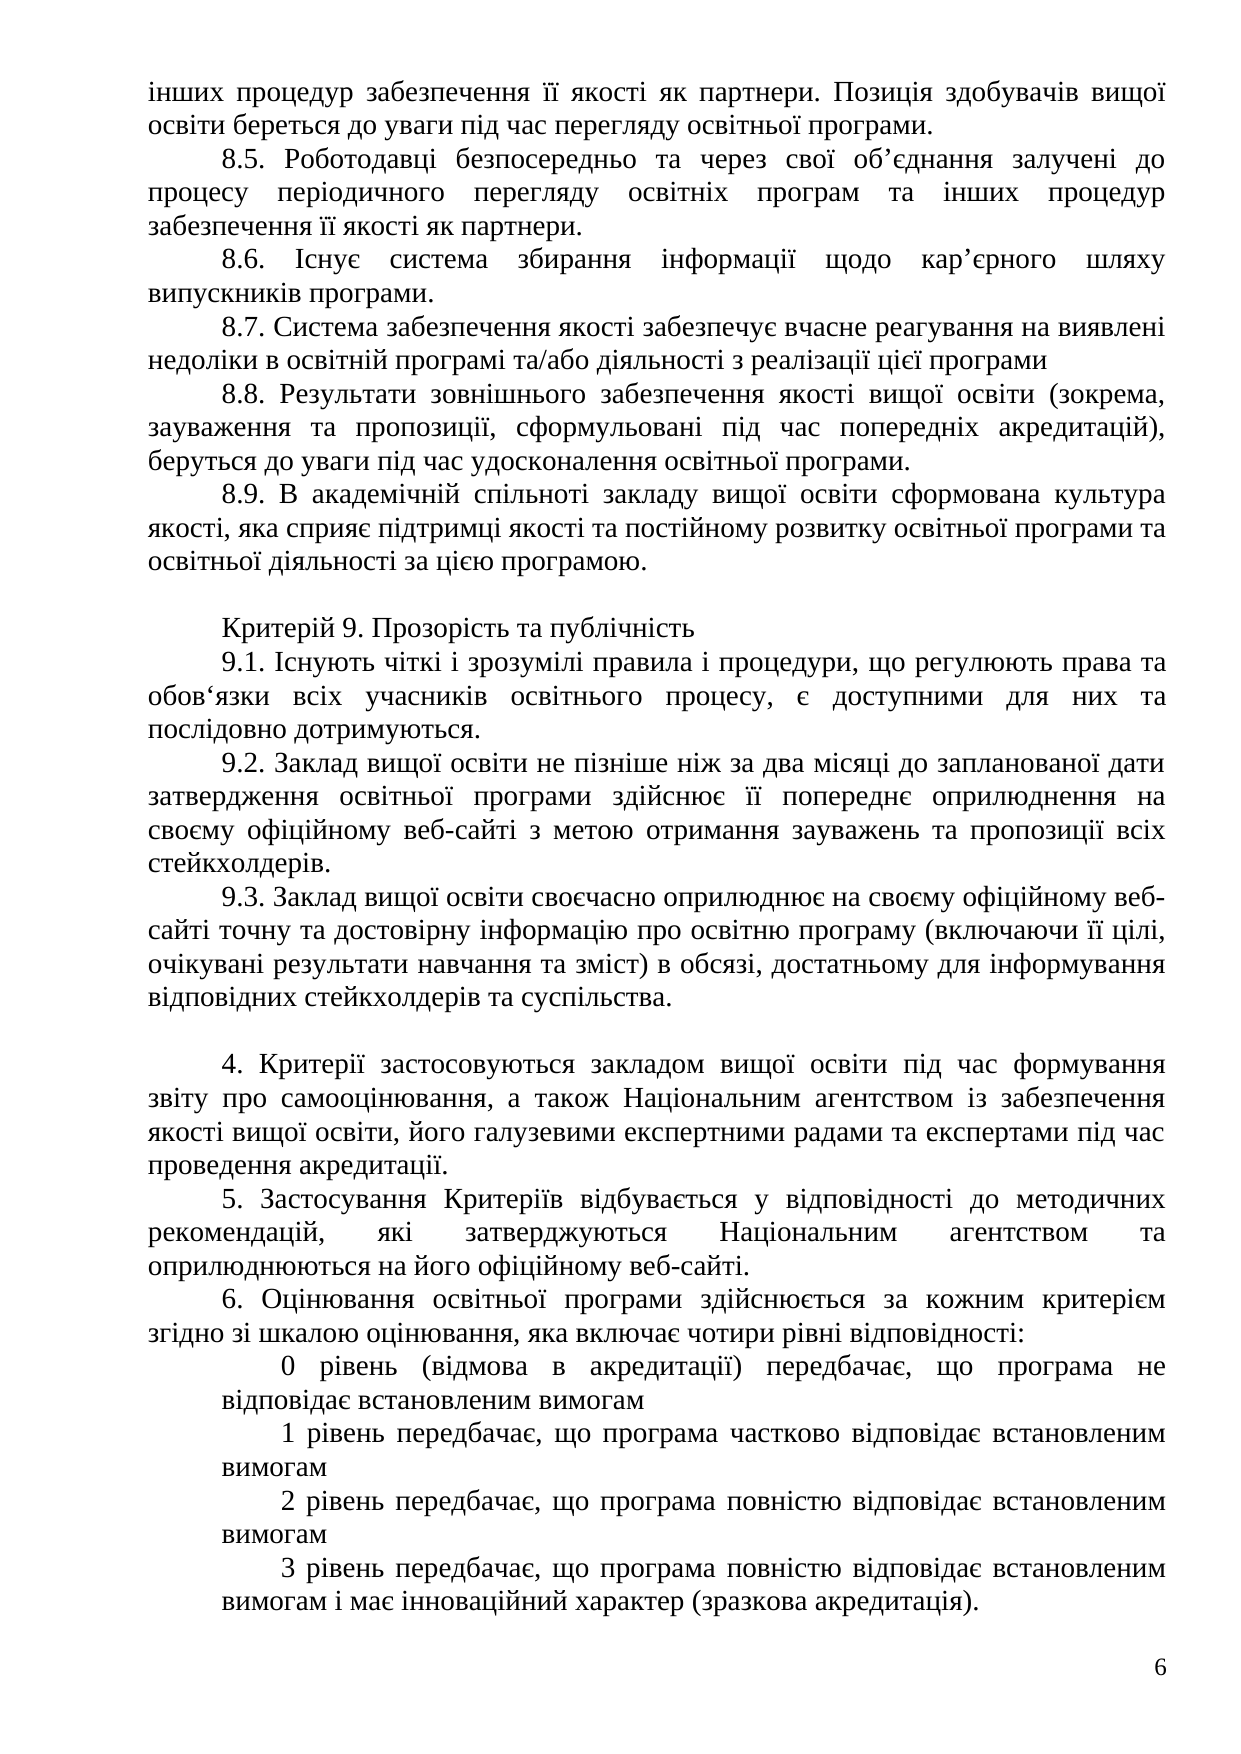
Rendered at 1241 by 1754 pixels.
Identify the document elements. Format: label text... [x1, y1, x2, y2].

list 0 рівень (відмова в акредитації) передбачає, що програма не відповідає встановленим вимогам [221, 1348, 1167, 1416]
text 5. Застосування Критеріїв відбувається у відповідності до методичних рекомендацій, які затверджуються Національним агентством та оприлюднюються на його офіційному веб-сайті. [148, 1181, 1167, 1281]
list 3 рівень передбачає, що програма повністю відповідає встановленим вимогам і має інноваційний характер (зразкова акредитація). [221, 1550, 1167, 1617]
text 8.9. В академічній спільноті закладу вищої освіти сформована культура якості, яка сприяє підтримці якості та постійному розвитку освітньої програми та освітньої діяльності за цією програмою. [148, 476, 1167, 577]
text 6. Оцінювання освітньої програми здійснюється за кожним критерієм згідно зі шкалою оцінювання, яка включає чотири рівні відповідності: [148, 1281, 1167, 1348]
text 8.8. Результати зовнішнього забезпечення якості вищої освіти (зокрема, зауваження та пропозиції, сформульовані під час попередніх акредитацій), беруться до уваги під час удосконалення освітньої програми. [148, 376, 1167, 476]
text 8.7. Система забезпечення якості забезпечує вчасне реагування на виявлені недоліки в освітній програмі та/або діяльності з реалізації цієї програми [148, 309, 1167, 376]
text Критерій 9. Прозорість та публічність [148, 611, 1167, 644]
text 8.5. Роботодавці безпосередньо та через свої об’єднання залучені до процесу періодичного перегляду освітніх програм та інших процедур забезпечення її якості як партнери. [148, 141, 1167, 242]
list 1 рівень передбачає, що програма частково відповідає встановленим вимогам [221, 1416, 1167, 1483]
text 8.6. Існує система збирання інформації щодо кар’єрного шляху випускників програми. [148, 242, 1167, 309]
text 9.1. Існують чіткі і зрозумілі правила і процедури, що регулюють права та обов‘язки всіх учасників освітнього процесу, є доступними для них та послідовно дотримуються. [148, 644, 1167, 745]
text 4. Критерії застосовуються закладом вищої освіти під час формування звіту про самооцінювання, а також Національним агентством із забезпечення якості вищої освіти, його галузевими експертними радами та експертами під час проведення акредитації. [148, 1047, 1167, 1181]
text 9.2. Заклад вищої освіти не пізніше ніж за два місяці до запланованої дати затвердження освітньої програми здійснює її попереднє оприлюднення на своєму офіційному веб-сайті з метою отримання зауважень та пропозиції всіх стейкхолдерів. [148, 745, 1167, 879]
list 2 рівень передбачає, що програма повністю відповідає встановленим вимогам [221, 1483, 1167, 1550]
text 9.3. Заклад вищої освіти своєчасно оприлюднює на своєму офіційному веб-сайті точну та достовірну інформацію про освітню програму (включаючи її цілі, очікувані результати навчання та зміст) в обсязі, достатньому для інформування відповідних стейкхолдерів та суспільства. [148, 879, 1167, 1013]
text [148, 74, 1167, 141]
